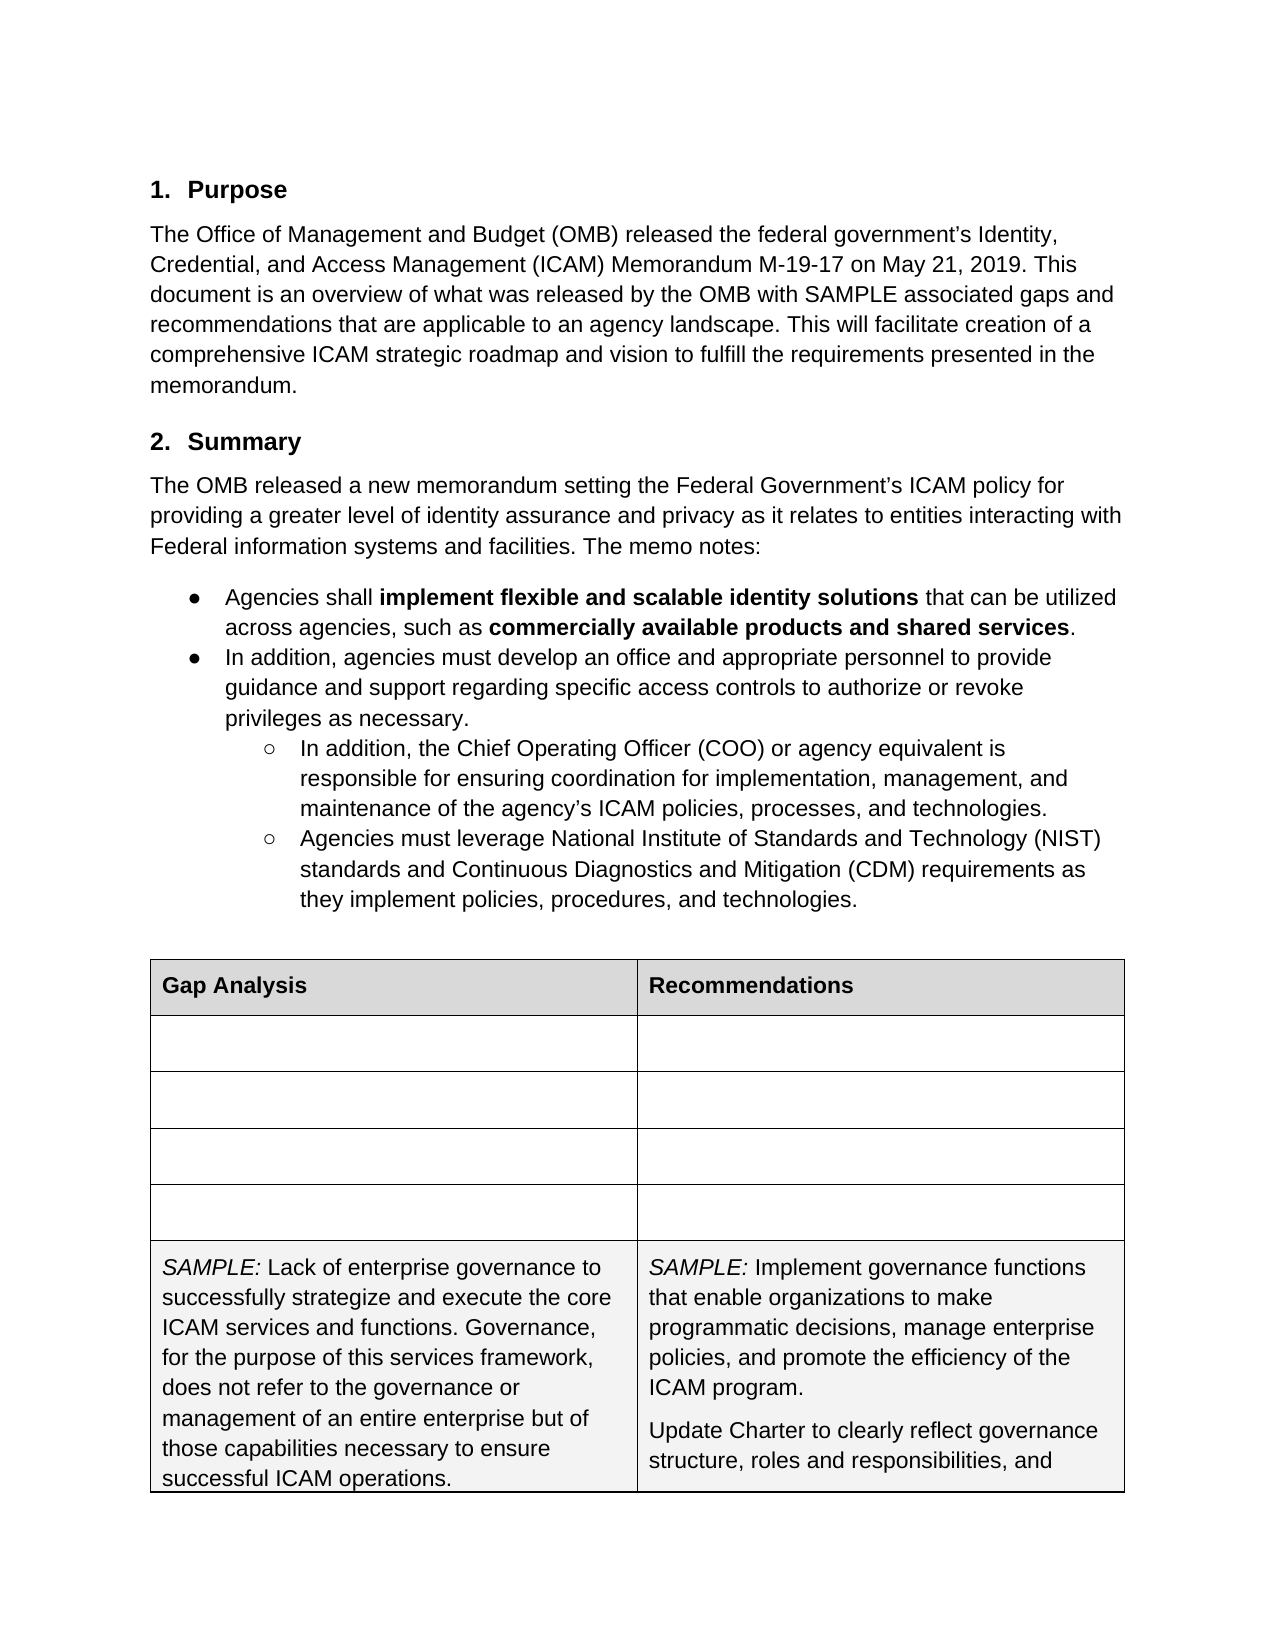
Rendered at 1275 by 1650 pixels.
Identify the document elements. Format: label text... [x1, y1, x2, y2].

table_header Gap Analysis [151, 960, 637, 1015]
table_cell [638, 1129, 1124, 1184]
table_cell [151, 1016, 637, 1071]
table_cell [151, 1072, 637, 1127]
list Agencies must leverage National Institute of Standards and Technology (NIST) standards and Continuous Diagnostics and Mitigation (CDM) requirements as they implement policies, procedures, and technologies. [262, 825, 1125, 912]
table_cell [638, 1072, 1124, 1127]
subtitle Summary [150, 427, 1125, 456]
list Agencies shall implement flexible and scalable identity solutions that can be utilized across agencies, such as commercially available products and shared services. [187, 584, 1125, 640]
text The Office of Management and Budget (OMB) released the federal government’s Identity, Credential, and Access Management (ICAM) Memorandum M-19-17 on May 21, 2019. This document is an overview of what was released by the OMB with SAMPLE associated gaps and recommendations that are applicable to an agency landscape. This will facilitate creation of a comprehensive ICAM strategic roadmap and vision to fulfill the requirements presented in the memorandum. [150, 221, 1125, 398]
text The OMB released a new memorandum setting the Federal Government’s ICAM policy for providing a greater level of identity assurance and privacy as it relates to entities interacting with Federal information systems and facilities. The memo notes: [150, 472, 1125, 559]
table_cell [151, 1185, 637, 1240]
table_header Recommendations [638, 960, 1124, 1015]
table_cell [151, 1241, 637, 1491]
table_cell [151, 1129, 637, 1184]
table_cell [638, 1241, 1124, 1491]
list In addition, the Chief Operating Officer (COO) or agency equivalent is responsible for ensuring coordination for implementation, management, and maintenance of the agency’s ICAM policies, processes, and technologies. [262, 735, 1125, 822]
table_cell [638, 1016, 1124, 1071]
list In addition, agencies must develop an office and appropriate personnel to provide guidance and support regarding specific access controls to authorize or revoke privileges as necessary. [187, 644, 1125, 731]
table_cell [638, 1185, 1124, 1240]
subtitle Purpose [150, 175, 1125, 204]
